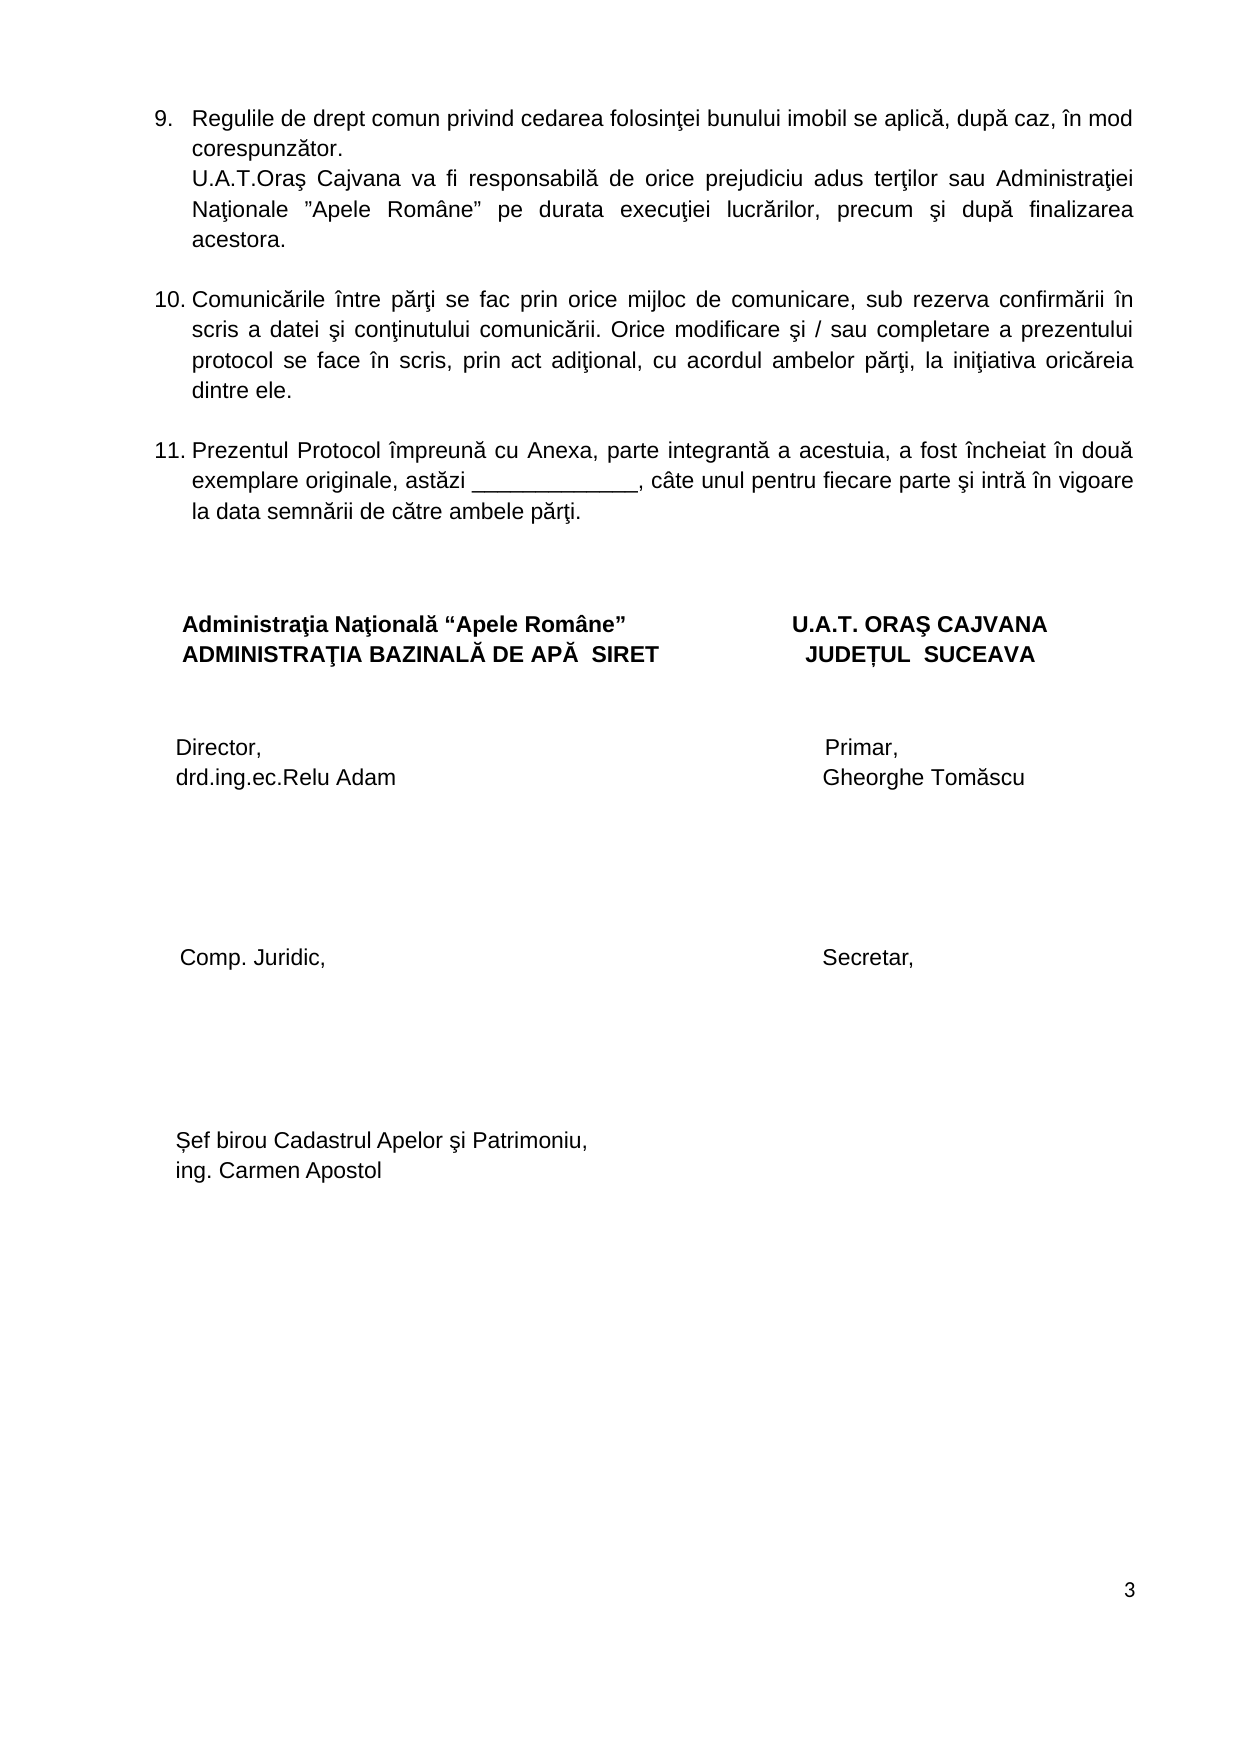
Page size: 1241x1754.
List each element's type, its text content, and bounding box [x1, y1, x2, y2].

text Șef birou Cadastrul Apelor şi Patrimoniu, [150, 1127, 1135, 1153]
list Prezentul Protocol împreună cu Anexa, parte integrantă a acestuia, a fost încheiat în două exemplare originale, astăzi _____________, câte unul pentru fiecare parte şi intră în vigoare la data semnării de către ambele părţi. [154, 437, 1134, 524]
text Director, Primar, [150, 734, 1135, 760]
text drd.ing.ec.Relu Adam Gheorghe Tomăscu [150, 764, 1135, 791]
list Regulile de drept comun privind cedarea folosinţei bunului imobil se aplică, după caz, în mod corespunzător. [154, 105, 1134, 162]
text ing. Carmen Apostol [150, 1157, 1135, 1184]
text Comp. Juridic, Secretar, [179, 944, 1135, 970]
text Administraţia Naţională “Apele Române” U.A.T. ORAŞ CAJVANA [150, 611, 1194, 637]
list Comunicările între părţi se fac prin orice mijloc de comunicare, sub rezerva confirmării în scris a datei şi conţinutului comunicării. Orice modificare şi / sau completare a prezentului protocol se face în scris, prin act adiţional, cu acordul ambelor părţi, la iniţiativa oricăreia dintre ele. [154, 286, 1134, 403]
text ADMINISTRAŢIA BAZINALĂ DE APĂ SIRET JUDEȚUL SUCEAVA [150, 641, 1194, 668]
list U.A.T.Oraş Cajvana va fi responsabilă de orice prejudiciu adus terţilor sau Administraţiei Naţionale ”Apele Române” pe durata execuţiei lucrărilor, precum şi după finalizarea acestora. [192, 165, 1134, 252]
